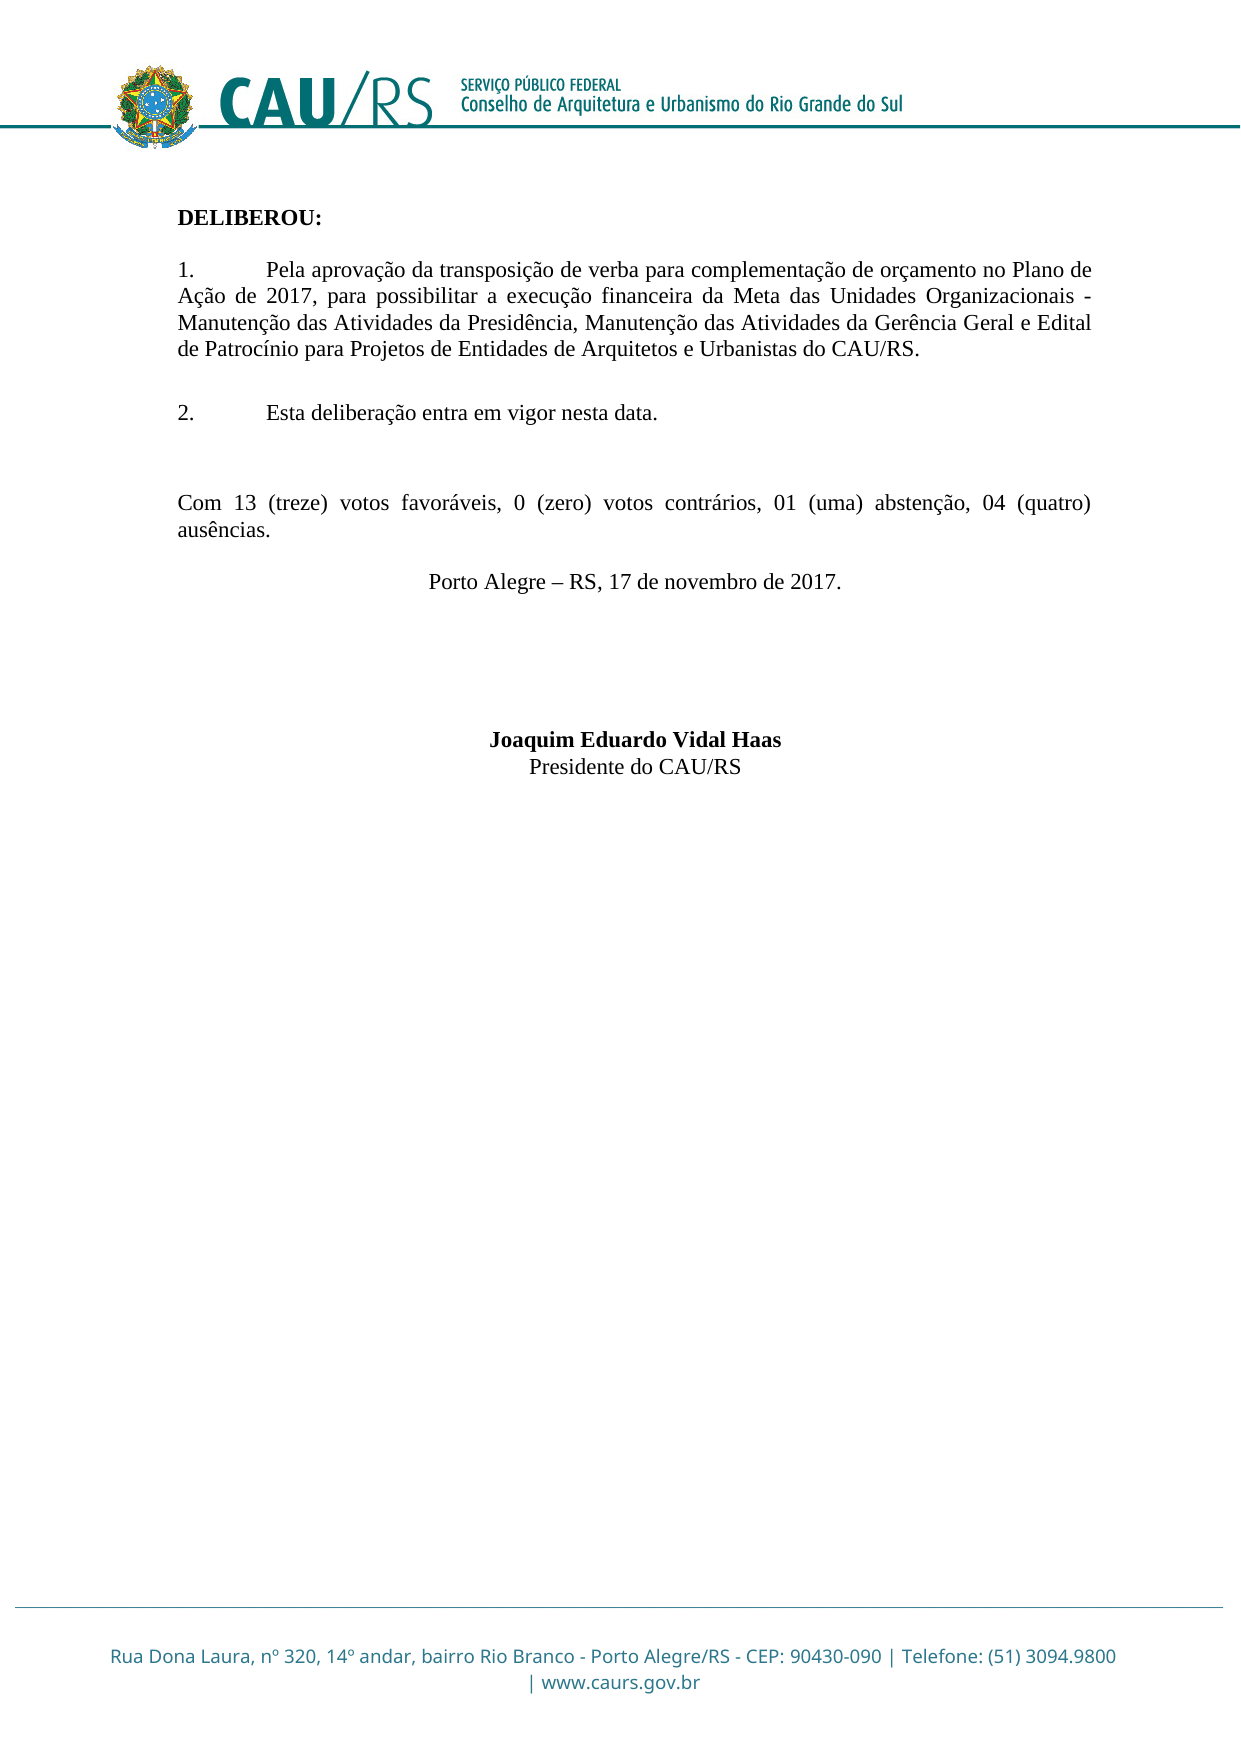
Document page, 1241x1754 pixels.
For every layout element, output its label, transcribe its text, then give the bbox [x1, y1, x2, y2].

text Joaquim Eduardo Vidal Haas [177, 727, 1093, 753]
text Com 13 (treze) votos favoráveis, 0 (zero) votos contrários, 01 (uma) abstenção, 04 (quatro) ausências. [177, 489, 1093, 542]
list Esta deliberação entra em vigor nesta data. [177, 399, 1093, 426]
picture [0, 0, 1241, 159]
list Pela aprovação da transposição de verba para complementação de orçamento no Plano de Ação de 2017, para possibilitar a execução financeira da Meta das Unidades Organizacionais - Manutenção das Atividades da Presidência, Manutenção das Atividades da Gerência Geral e Edital de Patrocínio para Projetos de Entidades de Arquitetos e Urbanistas do CAU/RS. [177, 256, 1093, 362]
text DELIBEROU: [177, 203, 1093, 230]
text Presidente do CAU/RS [177, 753, 1093, 779]
text Porto Alegre – RS, 17 de novembro de 2017. [177, 568, 1093, 595]
